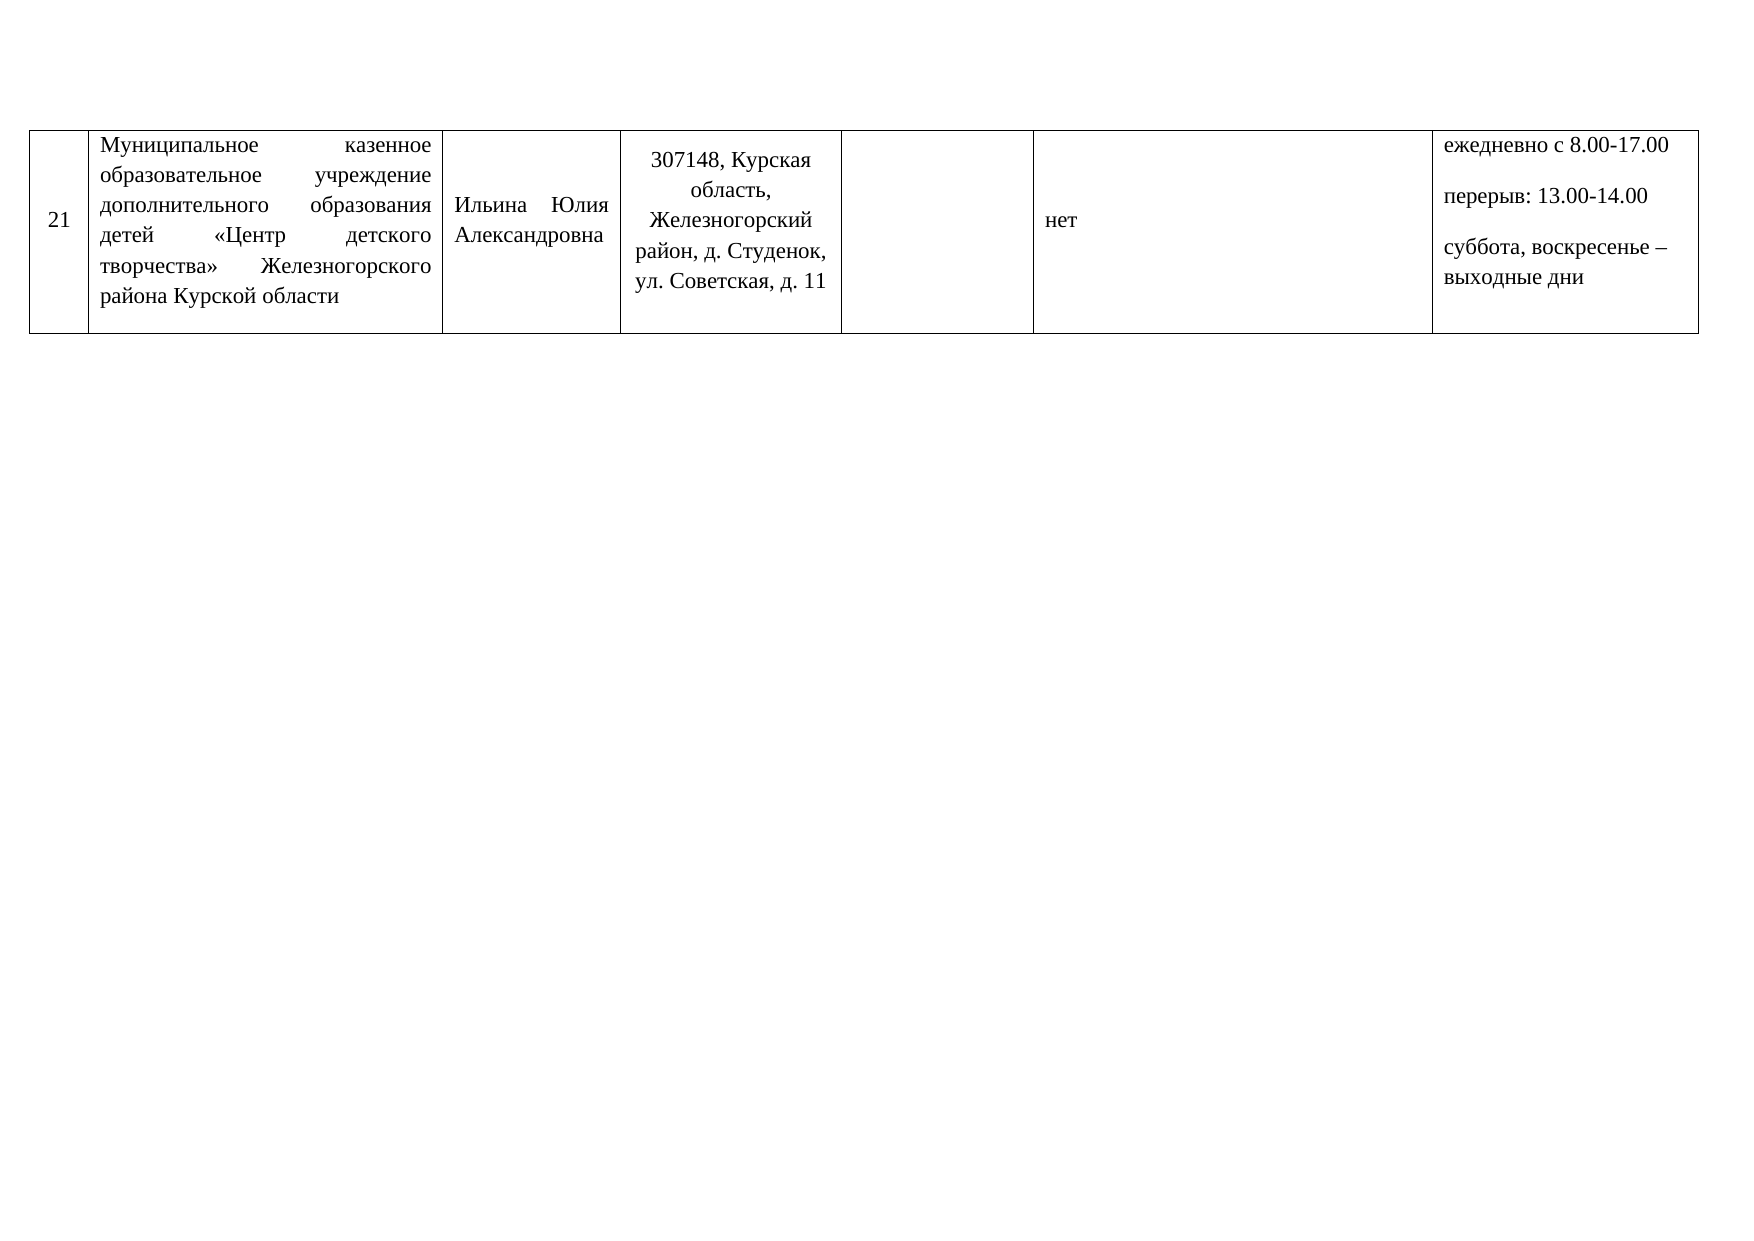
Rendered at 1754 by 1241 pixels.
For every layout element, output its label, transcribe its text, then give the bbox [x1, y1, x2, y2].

table_cell 307148, Курская область, Железногорский район, д. Студенок, ул. Советская, д. 11 [621, 131, 841, 333]
table_cell ежедневно с 8.00-17.00 перерыв: 13.00-14.00 суббота, воскресенье – выходные дни [1433, 131, 1698, 333]
table_cell [842, 131, 1033, 333]
table_cell Ильина Юлия Александровна [443, 131, 620, 333]
table_cell 21 [30, 131, 88, 333]
table_cell нет [1034, 131, 1432, 333]
table_cell Муниципальное казенное образовательное учреждение дополнительного образования детей «Центр детского творчества» Железногорского района Курской области [89, 131, 442, 333]
